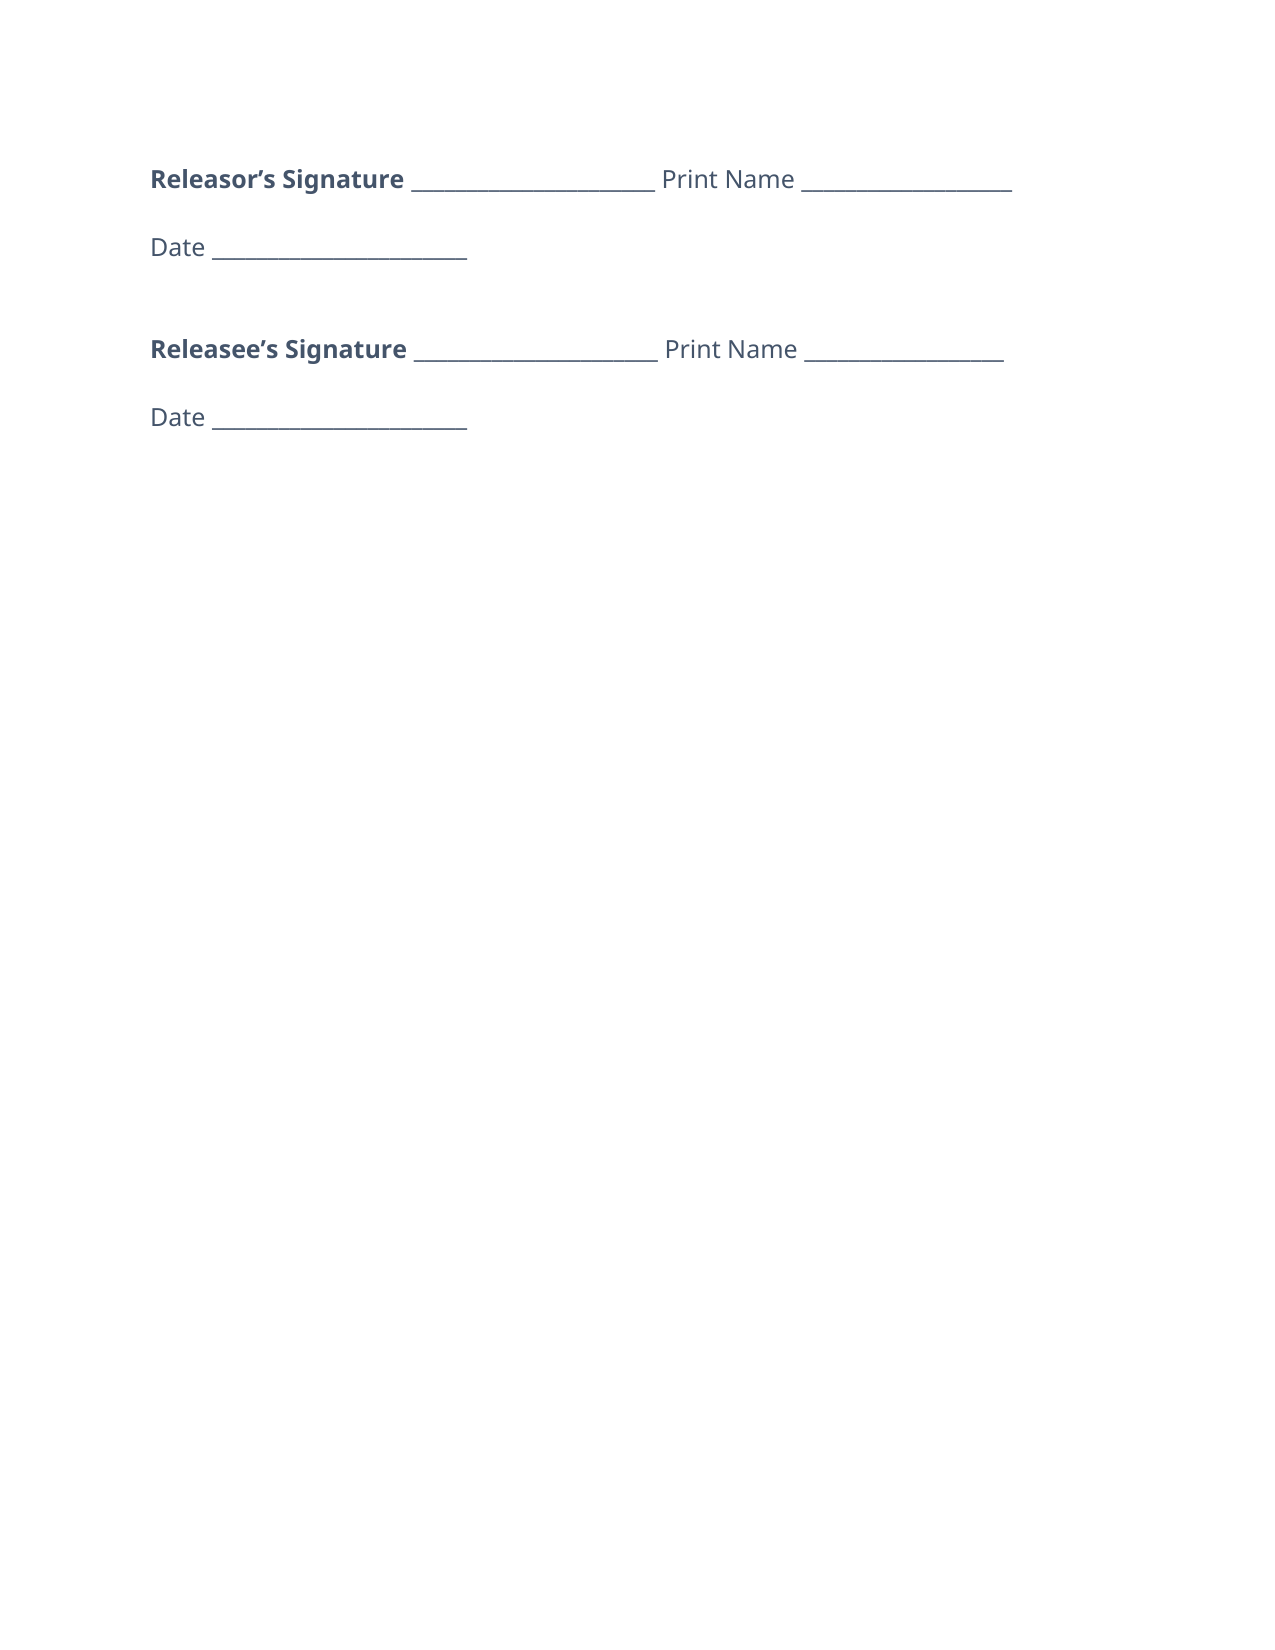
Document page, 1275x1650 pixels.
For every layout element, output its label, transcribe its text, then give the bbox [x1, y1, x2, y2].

text Date _______________________ [150, 230, 1125, 264]
text Releasor’s Signature ______________________ Print Name ___________________ [150, 162, 1125, 196]
text Date _______________________ [150, 400, 1125, 434]
text Releasee’s Signature ______________________ Print Name __________________ [150, 332, 1125, 366]
